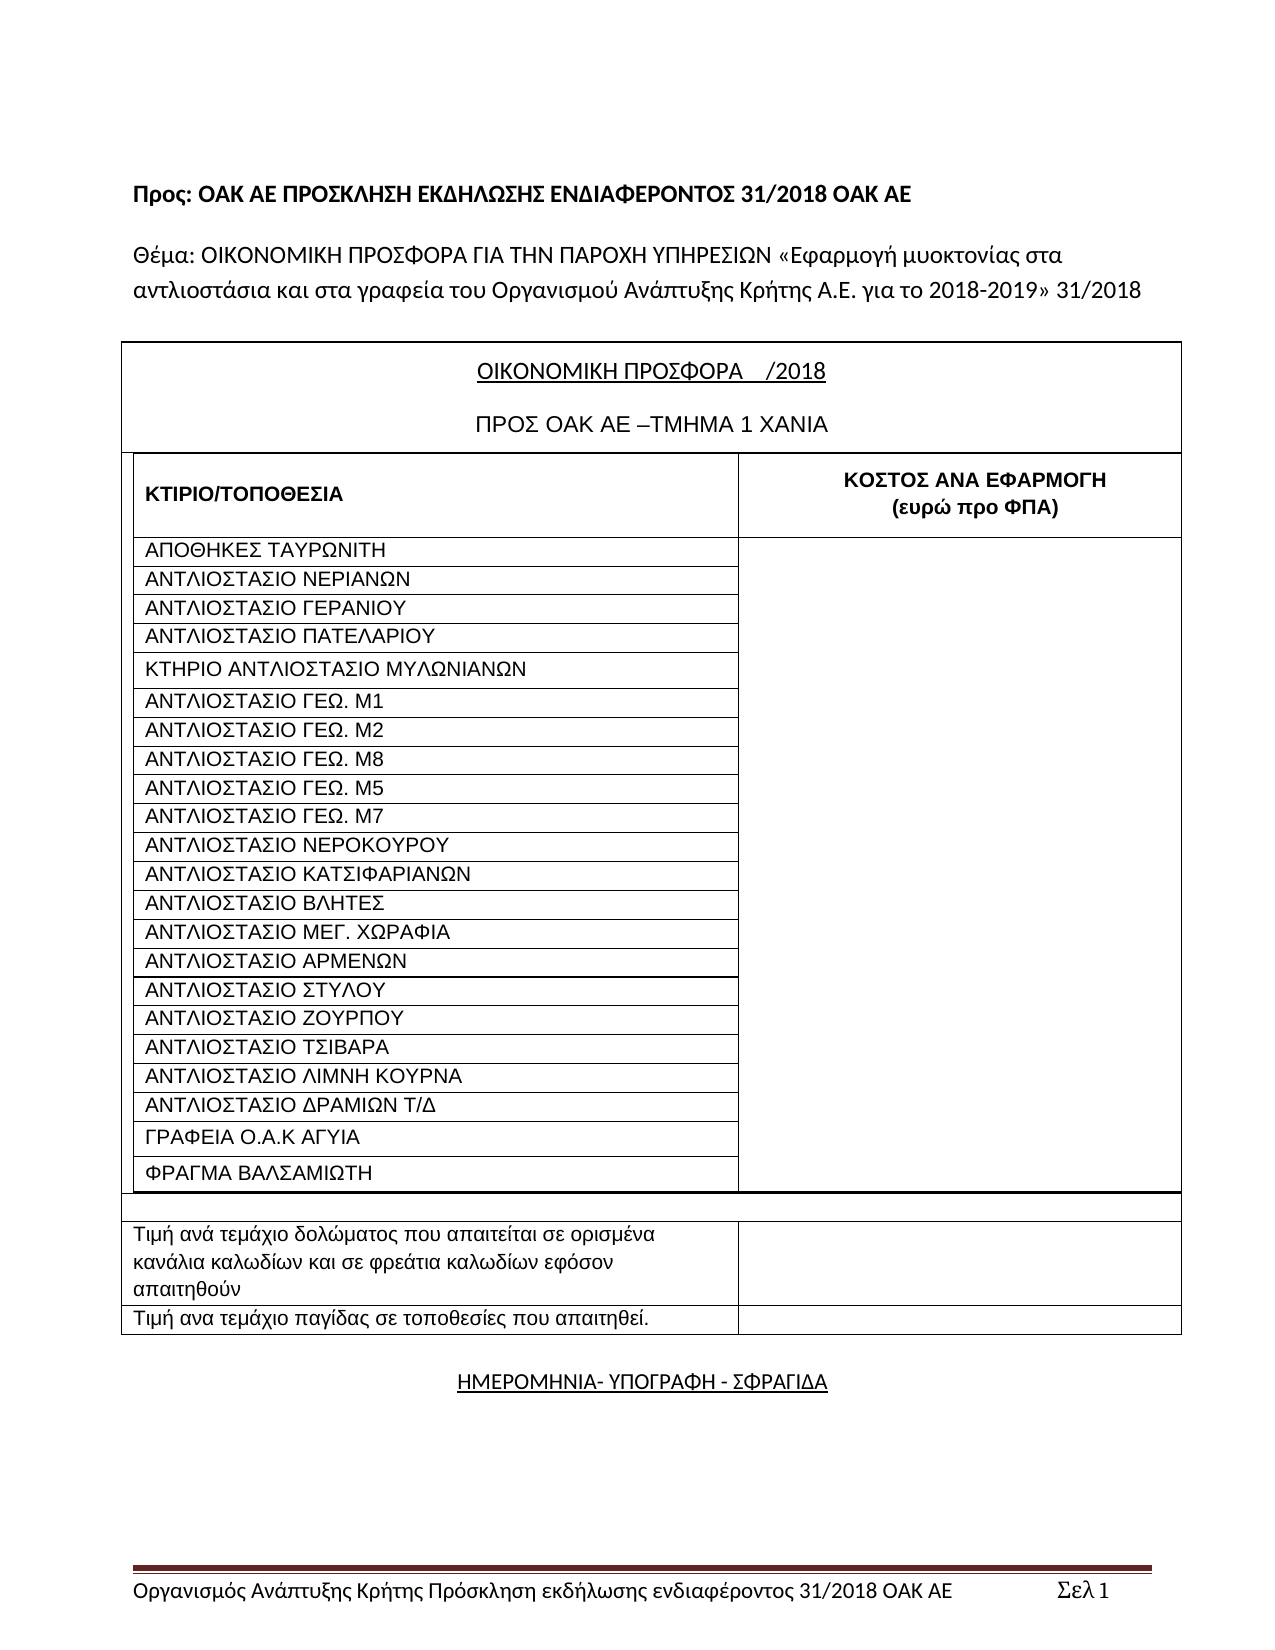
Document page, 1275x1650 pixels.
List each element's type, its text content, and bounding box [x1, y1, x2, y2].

table_cell [134, 949, 738, 976]
table_cell [134, 804, 738, 832]
text Προς: ΟΑΚ ΑΕ ΠΡΟΣΚΛΗΣΗ ΕΚΔΗΛΩΣΗΣ ΕΝΔΙΑΦΕΡΟΝΤΟΣ 31/2018 ΟΑΚ ΑΕ [133, 178, 1152, 209]
table_cell [134, 1093, 738, 1121]
table_cell [134, 1035, 738, 1063]
table_cell [134, 718, 738, 746]
table_cell [134, 595, 738, 623]
table_cell [739, 454, 1181, 537]
table_cell [739, 1306, 1181, 1334]
table_cell [122, 453, 133, 1193]
table_cell Τιμή ανα τεμάχιο παγίδας σε τοποθεσίες που απαιτηθεί. [122, 1306, 738, 1334]
table_cell [134, 1157, 738, 1191]
table_cell [134, 891, 738, 919]
table_cell [134, 1064, 738, 1092]
table_header ΟΙΚΟΝΟΜΙΚΗ ΠΡΟΣΦΟΡΑ /2018 ΠΡΟΣ ΟΑΚ ΑΕ –ΤΜΗΜΑ 1 ΧΑΝΙΑ [122, 343, 1181, 452]
table_cell [739, 1222, 1181, 1305]
table_cell [134, 1122, 738, 1156]
table_cell [739, 538, 1181, 1191]
text Θέμα: ΟΙΚΟΝΟΜΙΚΗ ΠΡΟΣΦΟΡΑ ΓΙΑ ΤΗΝ ΠΑΡΟΧΗ ΥΠΗΡΕΣΙΩΝ «Εφαρμογή μυοκτονίας στα αντλιοστάσια και στα γραφεία του Οργανισμού Ανάπτυξης Κρήτης Α.Ε. για το 2018-2019» 31/2018 [133, 239, 1152, 305]
table_cell [134, 624, 738, 652]
table_cell [134, 775, 738, 803]
text ΗΜΕΡΟΜΗΝΙΑ- ΥΠΟΓΡΑΦΗ - ΣΦΡΑΓΙΔΑ [133, 1367, 1152, 1395]
table_cell [134, 747, 738, 774]
table_cell [134, 689, 738, 717]
table_cell [134, 920, 738, 948]
table_cell [134, 653, 738, 688]
table_cell [134, 567, 738, 594]
table_cell [134, 833, 738, 861]
table_cell [134, 1006, 738, 1034]
table_cell [134, 862, 738, 890]
table_cell [134, 538, 738, 566]
table_cell [134, 978, 738, 1005]
table_cell [122, 1194, 1181, 1221]
table_cell [134, 454, 738, 537]
table_cell Τιμή ανά τεμάχιο δολώματος που απαιτείται σε ορισμένα κανάλια καλωδίων και σε φρεάτια καλωδίων εφόσον απαιτηθούν [122, 1222, 738, 1305]
